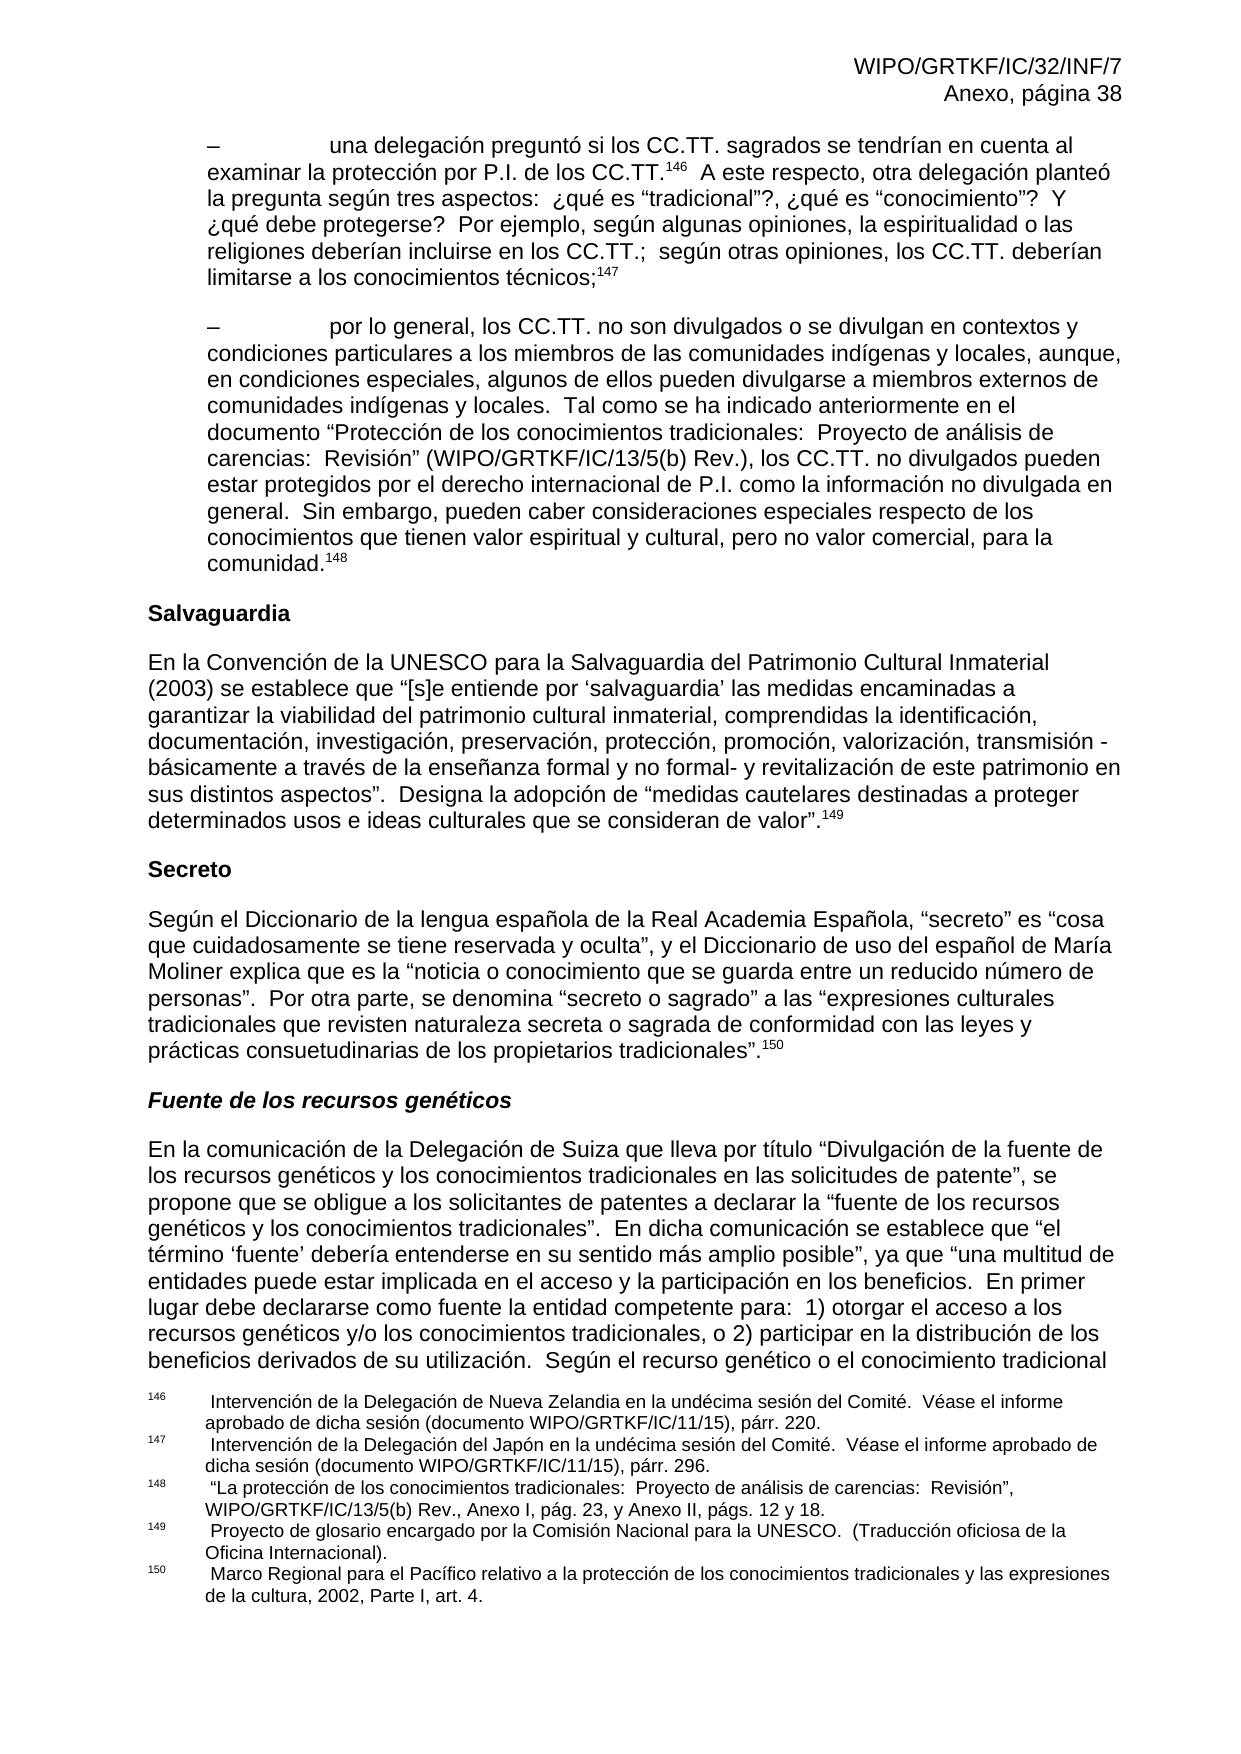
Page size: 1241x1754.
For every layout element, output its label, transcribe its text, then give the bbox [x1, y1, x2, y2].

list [148, 1136, 1122, 1373]
list Secreto [148, 856, 1122, 883]
list En la Convención de la UNESCO para la Salvaguardia del Patrimonio Cultural Inmaterial (2003) se establece que “[s]e entiende por ‘salvaguardia’ las medidas encaminadas a garantizar la viabilidad del patrimonio cultural inmaterial, comprendidas la identificación, documentación, investigación, preservación, protección, promoción, valorización, transmisión -básicamente a través de la enseñanza formal y no formal- y revitalización de este patrimonio en sus distintos aspectos”. Designa la adopción de “medidas cautelares destinadas a proteger determinados usos e ideas culturales que se consideran de valor”. [148, 649, 1122, 833]
list por lo general, los CC.TT. no son divulgados o se divulgan en contextos y condiciones particulares a los miembros de las comunidades indígenas y locales, aunque, en condiciones especiales, algunos de ellos pueden divulgarse a miembros externos de comunidades indígenas y locales. Tal como se ha indicado anteriormente en el documento “Protección de los conocimientos tradicionales: Proyecto de análisis de carencias: Revisión” (WIPO/GRTKF/IC/13/5(b) Rev.), los CC.TT. no divulgados pueden estar protegidos por el derecho internacional de P.I. como la información no divulgada en general. Sin embargo, pueden caber consideraciones especiales respecto de los conocimientos que tienen valor espiritual y cultural, pero no valor comercial, para la comunidad. [207, 313, 1122, 577]
list Salvaguardia [148, 600, 1122, 626]
list Según el Diccionario de la lengua española de la Real Academia Española, “secreto” es “cosa que cuidadosamente se tiene reservada y oculta”, y el Diccionario de uso del español de María Moliner explica que es la “noticia o conocimiento que se guarda entre un reducido número de personas”. Por otra parte, se denomina “secreto o sagrado” a las “expresiones culturales tradicionales que revisten naturaleza secreta o sagrada de conformidad con las leyes y prácticas consuetudinarias de los propietarios tradicionales”. [148, 906, 1122, 1064]
list Fuente de los recursos genéticos [148, 1087, 1122, 1113]
list una delegación preguntó si los CC.TT. sagrados se tendrían en cuenta al examinar la protección por P.I. de los CC.TT. A este respecto, otra delegación planteó la pregunta según tres aspectos: ¿qué es “tradicional”?, ¿qué es “conocimiento”? Y ¿qué debe protegerse? Por ejemplo, según algunas opiniones, la espiritualidad o las religiones deberían incluirse en los CC.TT.; según otras opiniones, los CC.TT. deberían limitarse a los conocimientos técnicos; [207, 132, 1122, 290]
